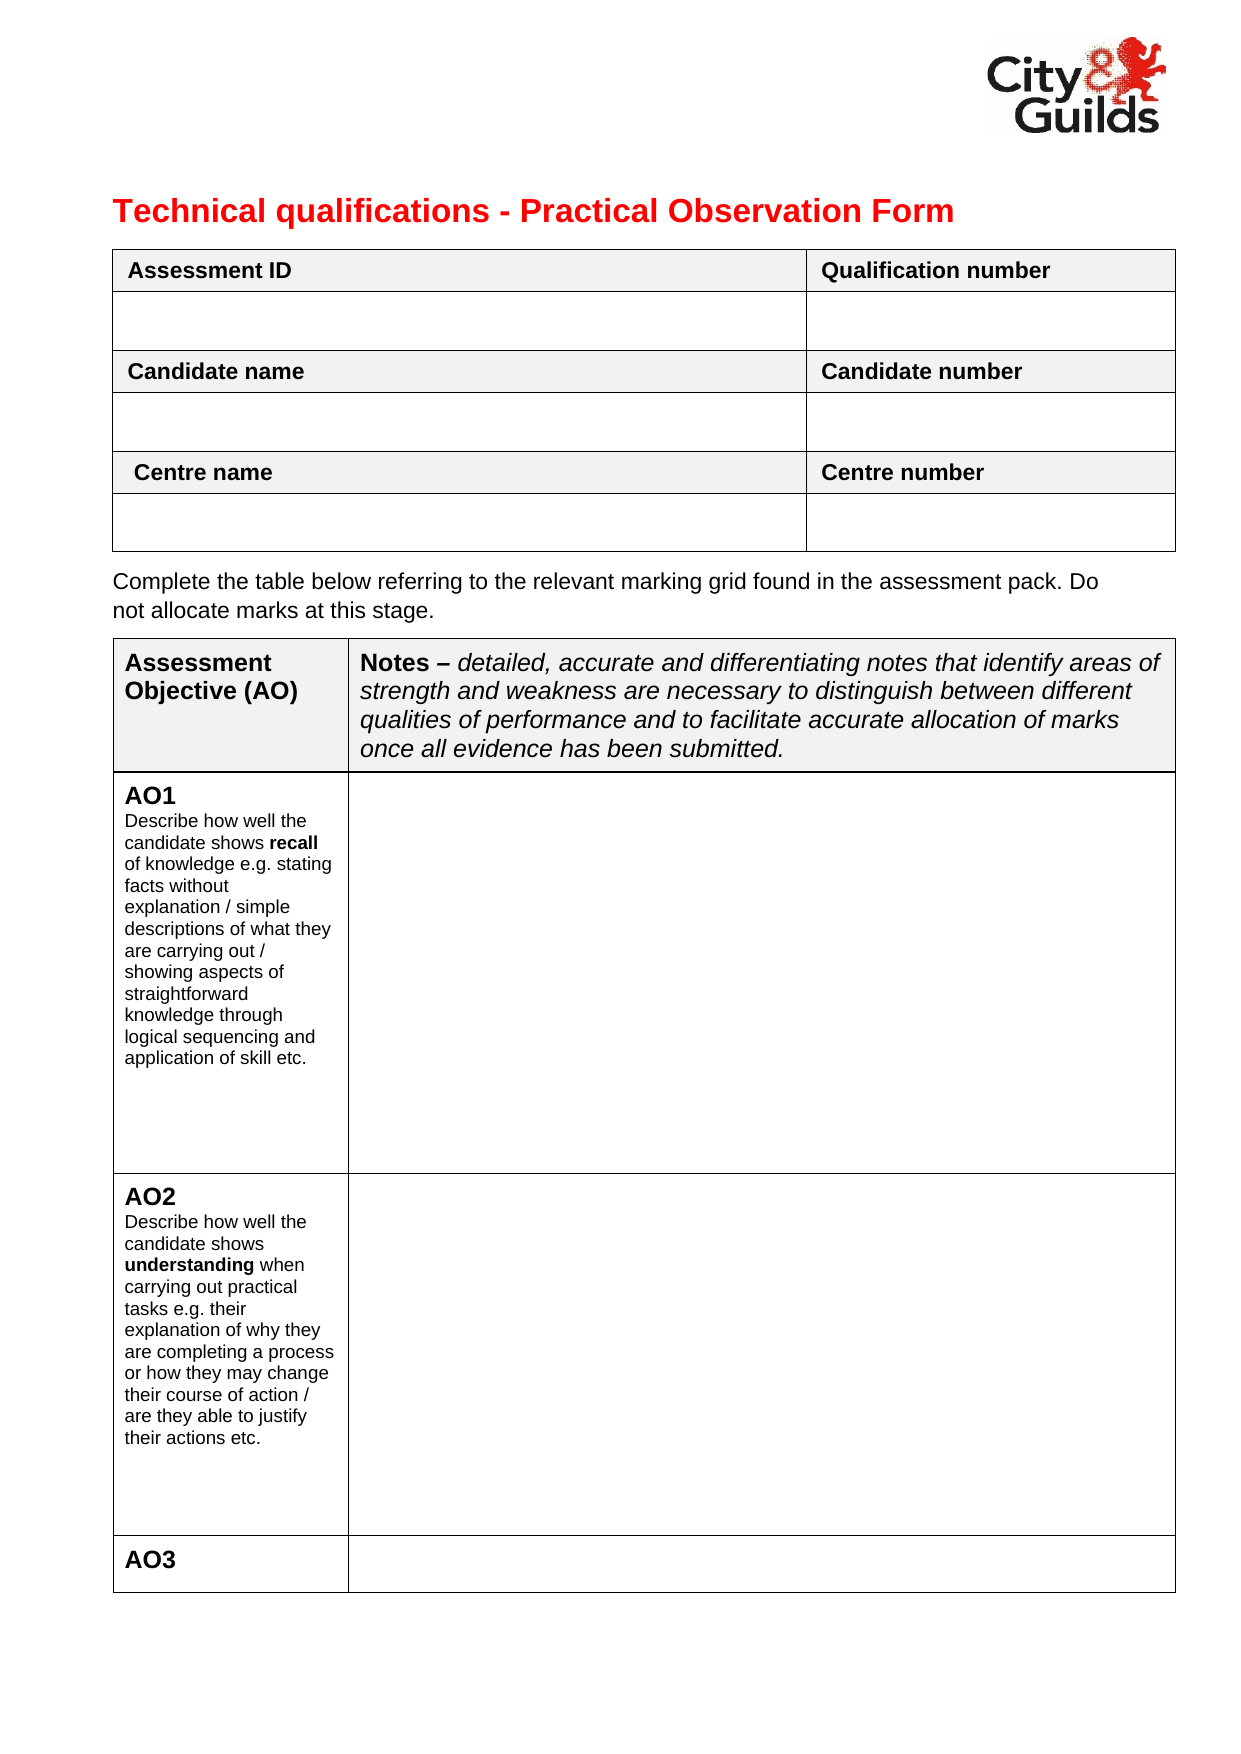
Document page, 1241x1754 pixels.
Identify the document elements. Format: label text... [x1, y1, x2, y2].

table_header Qualification number [807, 250, 1175, 291]
picture [987, 37, 1167, 133]
table_cell AO2 Describe how well the candidate shows understanding when carrying out practical tasks e.g. their explanation of why they are completing a process or how they may change their course of action / are they able to justify their actions etc. [114, 1174, 348, 1535]
table_cell [113, 292, 806, 350]
table_cell Candidate name [113, 351, 806, 392]
table_cell Centre name [113, 452, 806, 493]
table_cell [349, 1536, 1175, 1592]
table_cell [349, 773, 1175, 1172]
table_cell [349, 1174, 1175, 1535]
table_cell [113, 393, 806, 451]
table_cell Candidate number [807, 351, 1175, 392]
table_cell [113, 494, 806, 551]
text Complete the table below referring to the relevant marking grid found in the assessment pack. Do not allocate marks at this stage. [112, 568, 1128, 623]
table_cell [807, 494, 1175, 551]
table_cell [807, 292, 1175, 350]
table_header Notes – detailed, accurate and differentiating notes that identify areas of strength and weakness are necessary to distinguish between different qualities of performance and to facilitate accurate allocation of marks once all evidence has been submitted. [349, 639, 1175, 771]
table_cell Centre number [807, 452, 1175, 493]
table_header Assessment Objective (AO) [114, 639, 348, 771]
table_header Assessment ID [113, 250, 806, 291]
table_cell [807, 393, 1175, 451]
text Technical qualifications - Practical Observation Form [112, 191, 1128, 229]
table_cell AO1 Describe how well the candidate shows recall of knowledge e.g. stating facts without explanation / simple descriptions of what they are carrying out / showing aspects of straightforward knowledge through logical sequencing and application of skill etc. [114, 773, 348, 1172]
